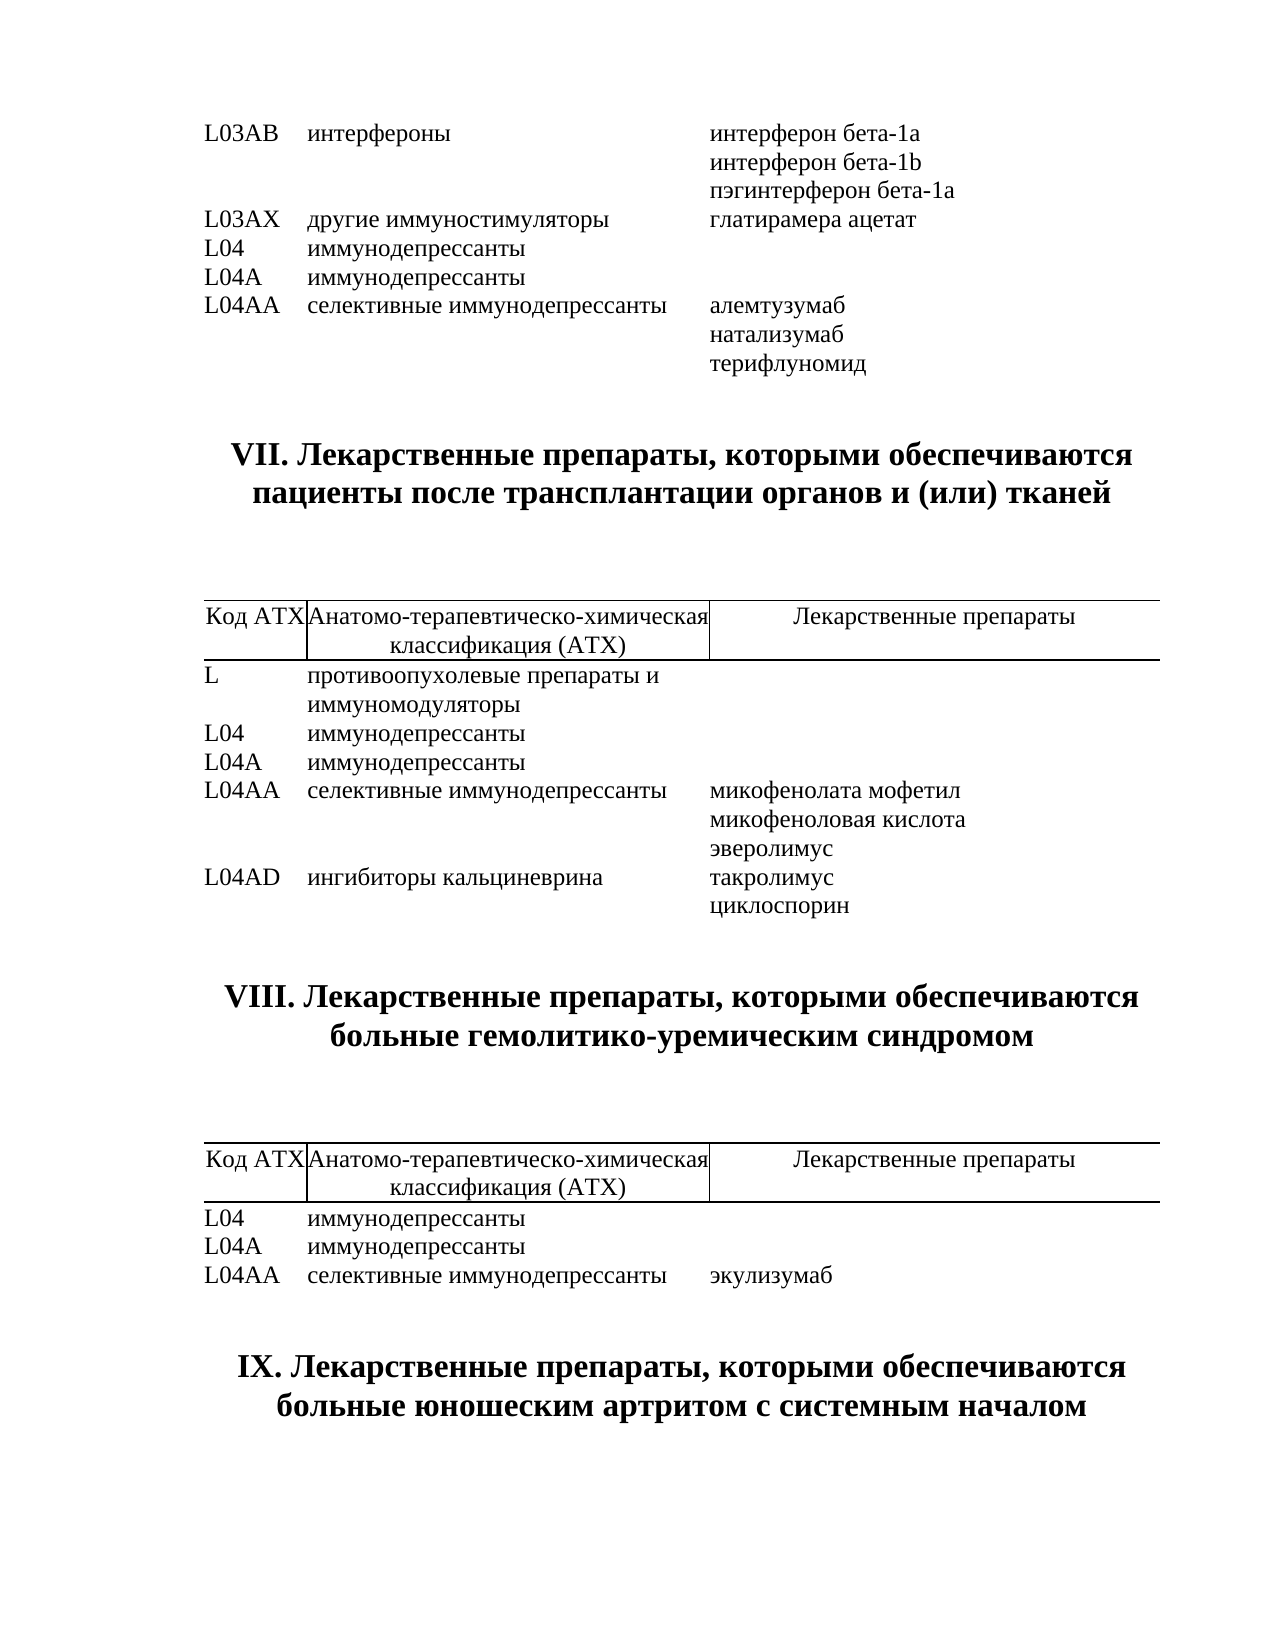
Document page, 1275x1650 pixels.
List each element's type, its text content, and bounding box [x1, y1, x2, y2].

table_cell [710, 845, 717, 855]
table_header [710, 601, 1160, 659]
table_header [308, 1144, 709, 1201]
text IX. Лекарственные препараты, которыми обеспечиваются больные юношеским артритом с системным началом [177, 1346, 1186, 1423]
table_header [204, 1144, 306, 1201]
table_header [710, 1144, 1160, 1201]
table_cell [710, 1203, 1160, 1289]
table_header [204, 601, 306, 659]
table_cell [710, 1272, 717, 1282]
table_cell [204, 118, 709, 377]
text VIII. Лекарственные препараты, которыми обеспечиваются больные гемолитико-уремическим синдромом [177, 977, 1186, 1053]
text VII. Лекарственные препараты, которыми обеспечиваются пациенты после трансплантации органов и (или) тканей [177, 434, 1186, 511]
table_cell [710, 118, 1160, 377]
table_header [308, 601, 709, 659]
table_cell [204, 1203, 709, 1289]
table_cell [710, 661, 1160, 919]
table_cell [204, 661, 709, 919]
